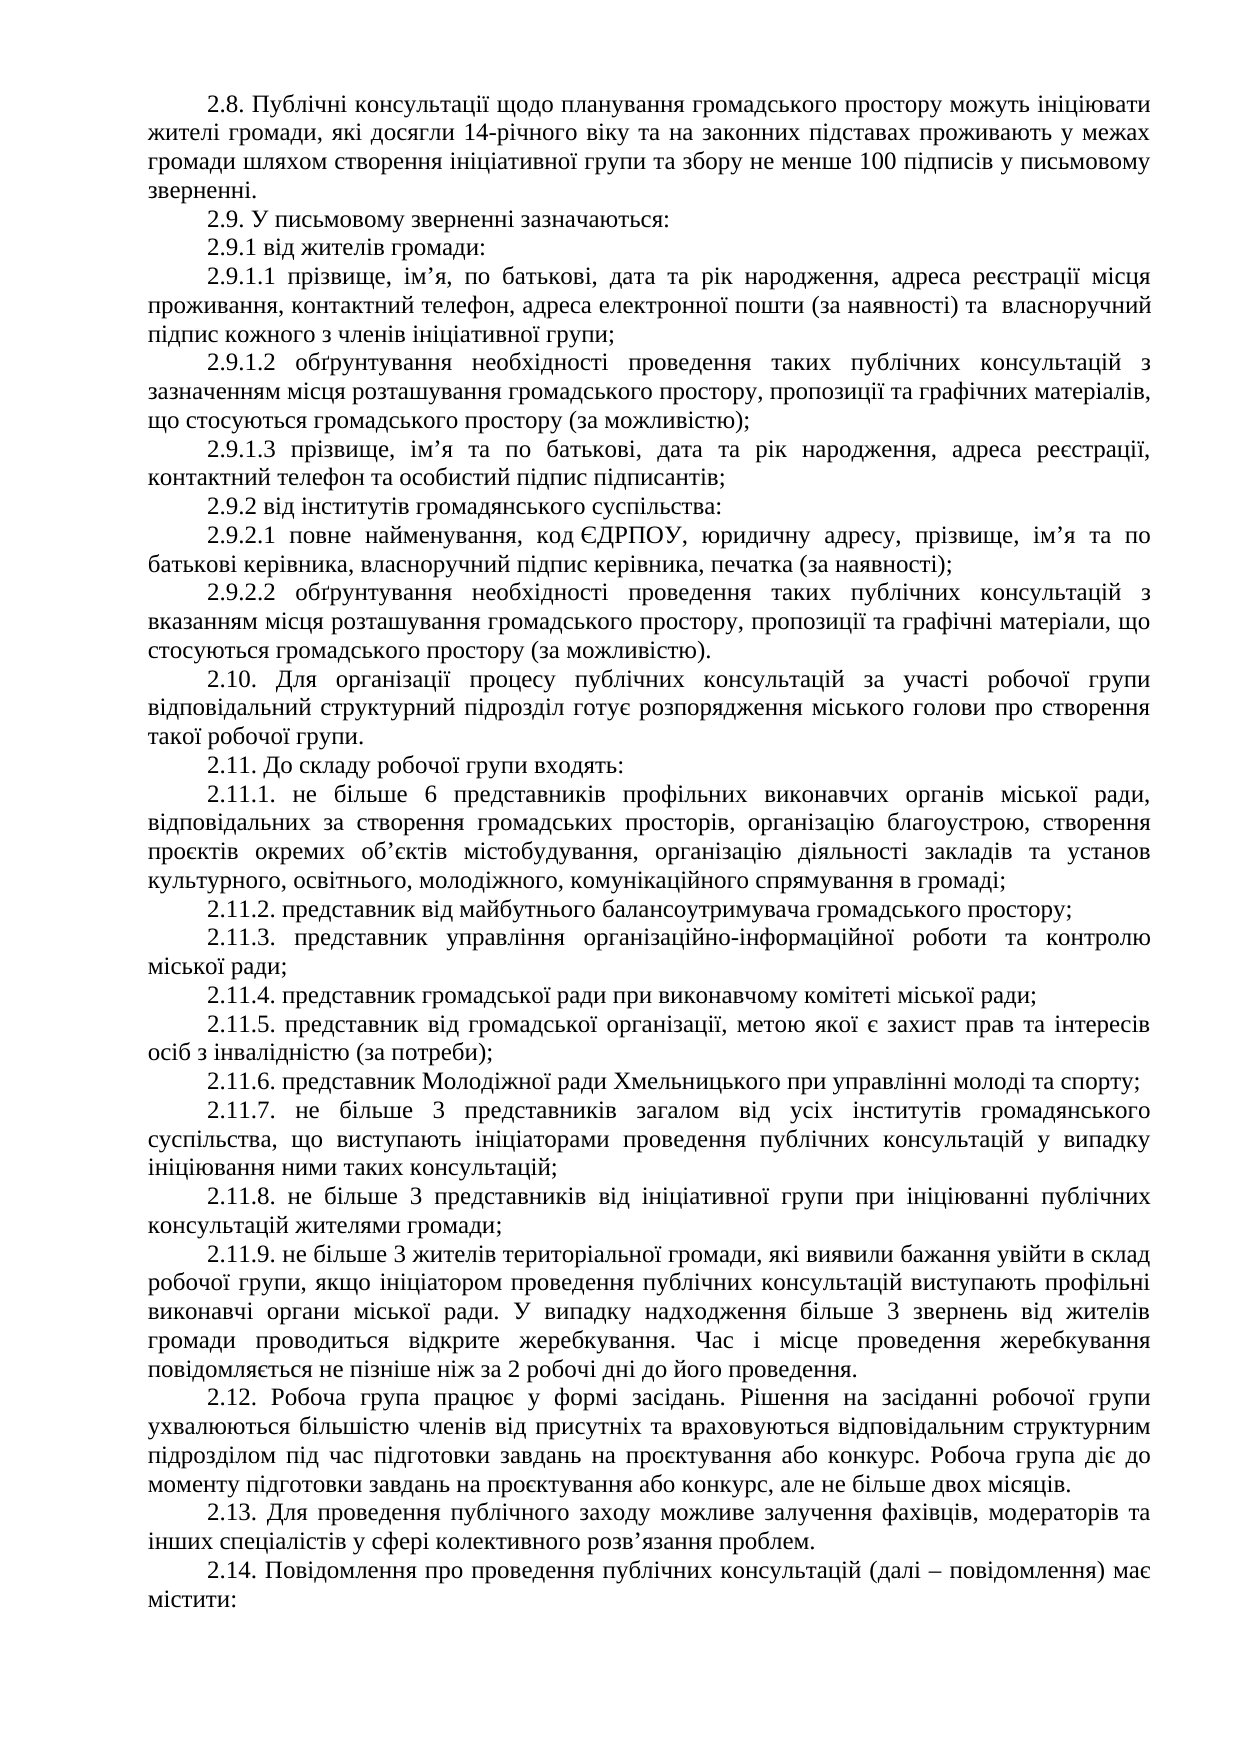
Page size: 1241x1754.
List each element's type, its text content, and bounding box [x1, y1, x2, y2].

text 2.11.1. не більше 6 представників профільних виконавчих органів міської ради, відповідальних за створення громадських просторів, організацію благоустрою, створення проєктів окремих об’єктів містобудування, організацію діяльності закладів та установ культурного, освітнього, молодіжного, комунікаційного спрямування в громаді; [148, 779, 1152, 894]
text 2.10. Для організації процесу публічних консультацій за участі робочої групи відповідальний структурний підрозділ готує розпорядження міського голови про створення такої робочої групи. [148, 664, 1152, 750]
text 2.8. Публічні консультації щодо планування громадського простору можуть ініціювати жителі громади, які досягли 14-річного віку та на законних підставах проживають у межах громади шляхом створення ініціативної групи та збору не менше 100 підписів у письмовому зверненні. [148, 89, 1152, 204]
text 2.11.9. не більше 3 жителів територіальної громади, які виявили бажання увійти в склад робочої групи, якщо ініціатором проведення публічних консультацій виступають профільні виконавчі органи міської ради. У випадку надходження більше 3 звернень від жителів громади проводиться відкрите жеребкування. Час і місце проведення жеребкування повідомляється не пізніше ніж за 2 робочі дні до його проведення. [148, 1239, 1152, 1382]
text 2.9.1.2 обґрунтування необхідності проведення таких публічних консультацій з зазначенням місця розташування громадського простору, пропозиції та графічних матеріалів, що стосуються громадського простору (за можливістю); [148, 347, 1152, 434]
text 2.11.8. не більше 3 представників від ініціативної групи при ініціюванні публічних консультацій жителями громади; [148, 1181, 1152, 1239]
text 2.14. Повідомлення про проведення публічних консультацій (далі – повідомлення) має містити: [148, 1555, 1152, 1612]
text 2.9.1 від жителів громади: [148, 232, 1152, 261]
text 2.9.1.3 прізвище, ім’я та по батькові, дата та рік народження, адреса реєстрації, контактний телефон та особистий підпис підписантів; [148, 434, 1152, 491]
text 2.12. Робоча група працює у формі засідань. Рішення на засіданні робочої групи ухвалюються більшістю членів від присутніх та враховуються відповідальним структурним підрозділом під час підготовки завдань на проєктування або конкурс. Робоча група діє до моменту підготовки завдань на проєктування або конкурс, але не більше двох місяців. [148, 1382, 1152, 1497]
text 2.11.5. представник від громадської організації, метою якої є захист прав та інтересів осіб з інвалідністю (за потреби); [148, 1009, 1152, 1066]
text 2.9.2.2 обґрунтування необхідності проведення таких публічних консультацій з вказанням місця розташування громадського простору, пропозиції та графічні матеріали, що стосуються громадського простору (за можливістю). [148, 577, 1152, 664]
text 2.9.1.1 прізвище, ім’я, по батькові, дата та рік народження, адреса реєстрації місця проживання, контактний телефон, адреса електронної пошти (за наявності) та власноручний підпис кожного з членів ініціативної групи; [148, 261, 1152, 347]
text 2.11.7. не більше 3 представників загалом від усіх інститутів громадянського суспільства, що виступають ініціаторами проведення публічних консультацій у випадку ініціювання ними таких консультацій; [148, 1095, 1152, 1181]
text 2.11.3. представник управління організаційно-інформаційної роботи та контролю міської ради; [148, 922, 1152, 980]
text 2.9.2 від інститутів громадянського суспільства: [148, 491, 1152, 520]
text 2.9. У письмовому зверненні зазначаються: [148, 204, 1152, 232]
text 2.9.2.1 повне найменування, код ЄДРПОУ, юридичну адресу, прізвище, ім’я та по батькові керівника, власноручний підпис керівника, печатка (за наявності); [148, 520, 1152, 577]
text 2.13. Для проведення публічного заходу можливе залучення фахівців, модераторів та інших спеціалістів у сфері колективного розв’язання проблем. [148, 1497, 1152, 1555]
text 2.11. До складу робочої групи входять: [148, 750, 1152, 779]
text 2.11.6. представник Молодіжної ради Хмельницького при управлінні молоді та спорту; [148, 1066, 1152, 1095]
text 2.11.2. представник від майбутнього балансоутримувача громадського простору; [148, 894, 1152, 922]
text 2.11.4. представник громадської ради при виконавчому комітеті міської ради; [148, 980, 1152, 1009]
